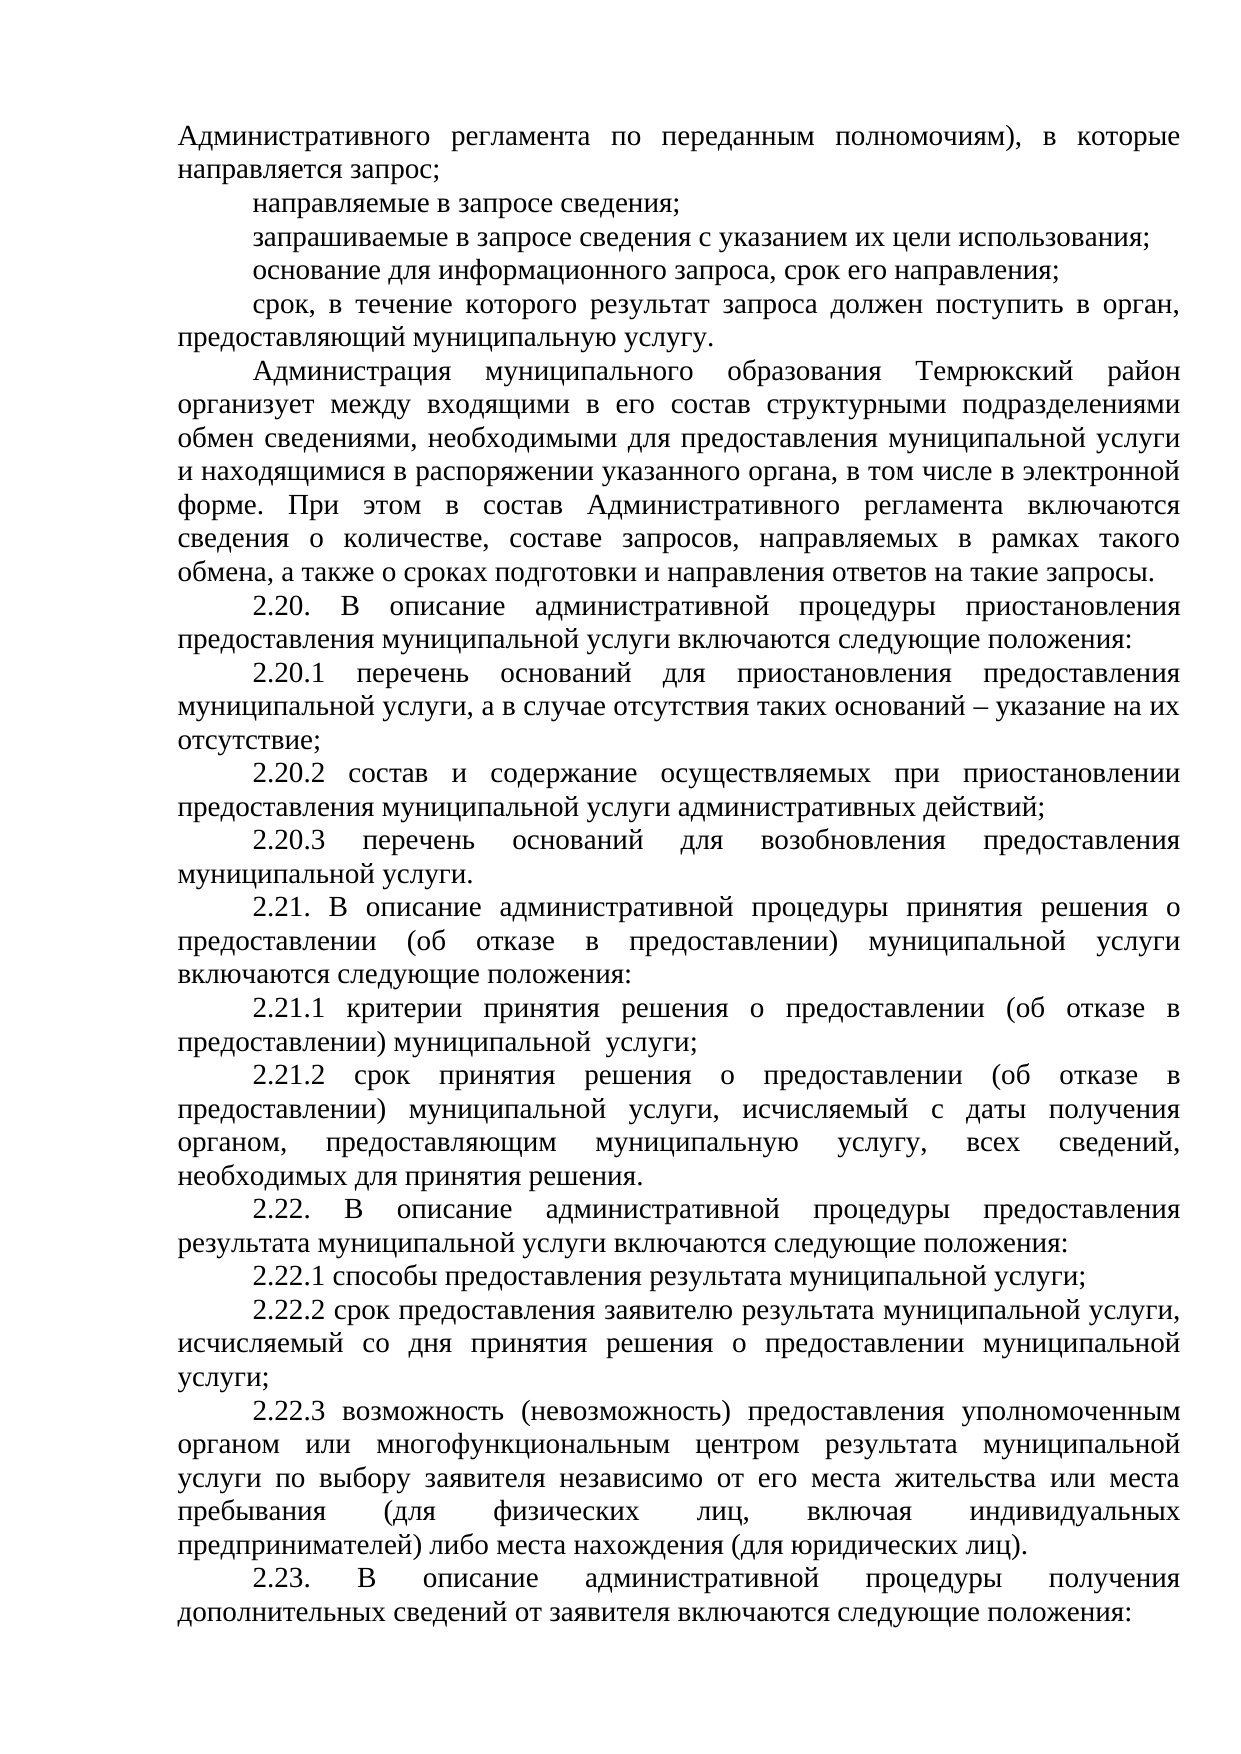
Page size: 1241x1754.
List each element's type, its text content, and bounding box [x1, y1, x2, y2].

text 2.21.2 срок принятия решения о предоставлении (об отказе в предоставлении) муниципальной услуги, исчисляемый с даты получения органом, предоставляющим муниципальную услугу, всех сведений, необходимых для принятия решения. [177, 1057, 1181, 1191]
text срок, в течение которого результат запроса должен поступить в орган, предоставляющий муниципальную услугу. [177, 286, 1181, 353]
text 2.21. В описание административной процедуры принятия решения о предоставлении (об отказе в предоставлении) муниципальной услуги включаются следующие положения: [177, 889, 1181, 990]
text 2.23. В описание административной процедуры получения дополнительных сведений от заявителя включаются следующие положения: [177, 1560, 1181, 1627]
text 2.22.2 срок предоставления заявителю результата муниципальной услуги, исчисляемый со дня принятия решения о предоставлении муниципальной услуги; [177, 1292, 1181, 1393]
text запрашиваемые в запросе сведения с указанием их цели использования; [177, 219, 1181, 252]
text 2.22.3 возможность (невозможность) предоставления уполномоченным органом или многофункциональным центром результата муниципальной услуги по выбору заявителя независимо от его места жительства или места пребывания (для физических лиц, включая индивидуальных предпринимателей) либо места нахождения (для юридических лиц). [177, 1393, 1181, 1560]
text 2.22. В описание административной процедуры предоставления результата муниципальной услуги включаются следующие положения: [177, 1191, 1181, 1258]
text основание для информационного запроса, срок его направления; [177, 252, 1181, 286]
text 2.21.1 критерии принятия решения о предоставлении (об отказе в предоставлении) муниципальной услуги; [177, 990, 1181, 1057]
text 2.22.1 способы предоставления результата муниципальной услуги; [177, 1258, 1181, 1292]
text направляемые в запросе сведения; [177, 185, 1181, 219]
text 2.20.3 перечень оснований для возобновления предоставления муниципальной услуги. [177, 822, 1181, 889]
text 2.20.1 перечень оснований для приостановления предоставления муниципальной услуги, а в случае отсутствия таких оснований – указание на их отсутствие; [177, 655, 1181, 755]
text 2.20. В описание административной процедуры приостановления предоставления муниципальной услуги включаются следующие положения: [177, 588, 1181, 655]
text Администрация муниципального образования Темрюкский район организует между входящими в его состав структурными подразделениями обмен сведениями, необходимыми для предоставления муниципальной услуги и находящимися в распоряжении указанного органа, в том числе в электронной форме. При этом в состав Административного регламента включаются сведения о количестве, составе запросов, направляемых в рамках такого обмена, а также о сроках подготовки и направления ответов на такие запросы. [177, 353, 1181, 588]
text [177, 118, 1181, 185]
text 2.20.2 состав и содержание осуществляемых при приостановлении предоставления муниципальной услуги административных действий; [177, 755, 1181, 822]
